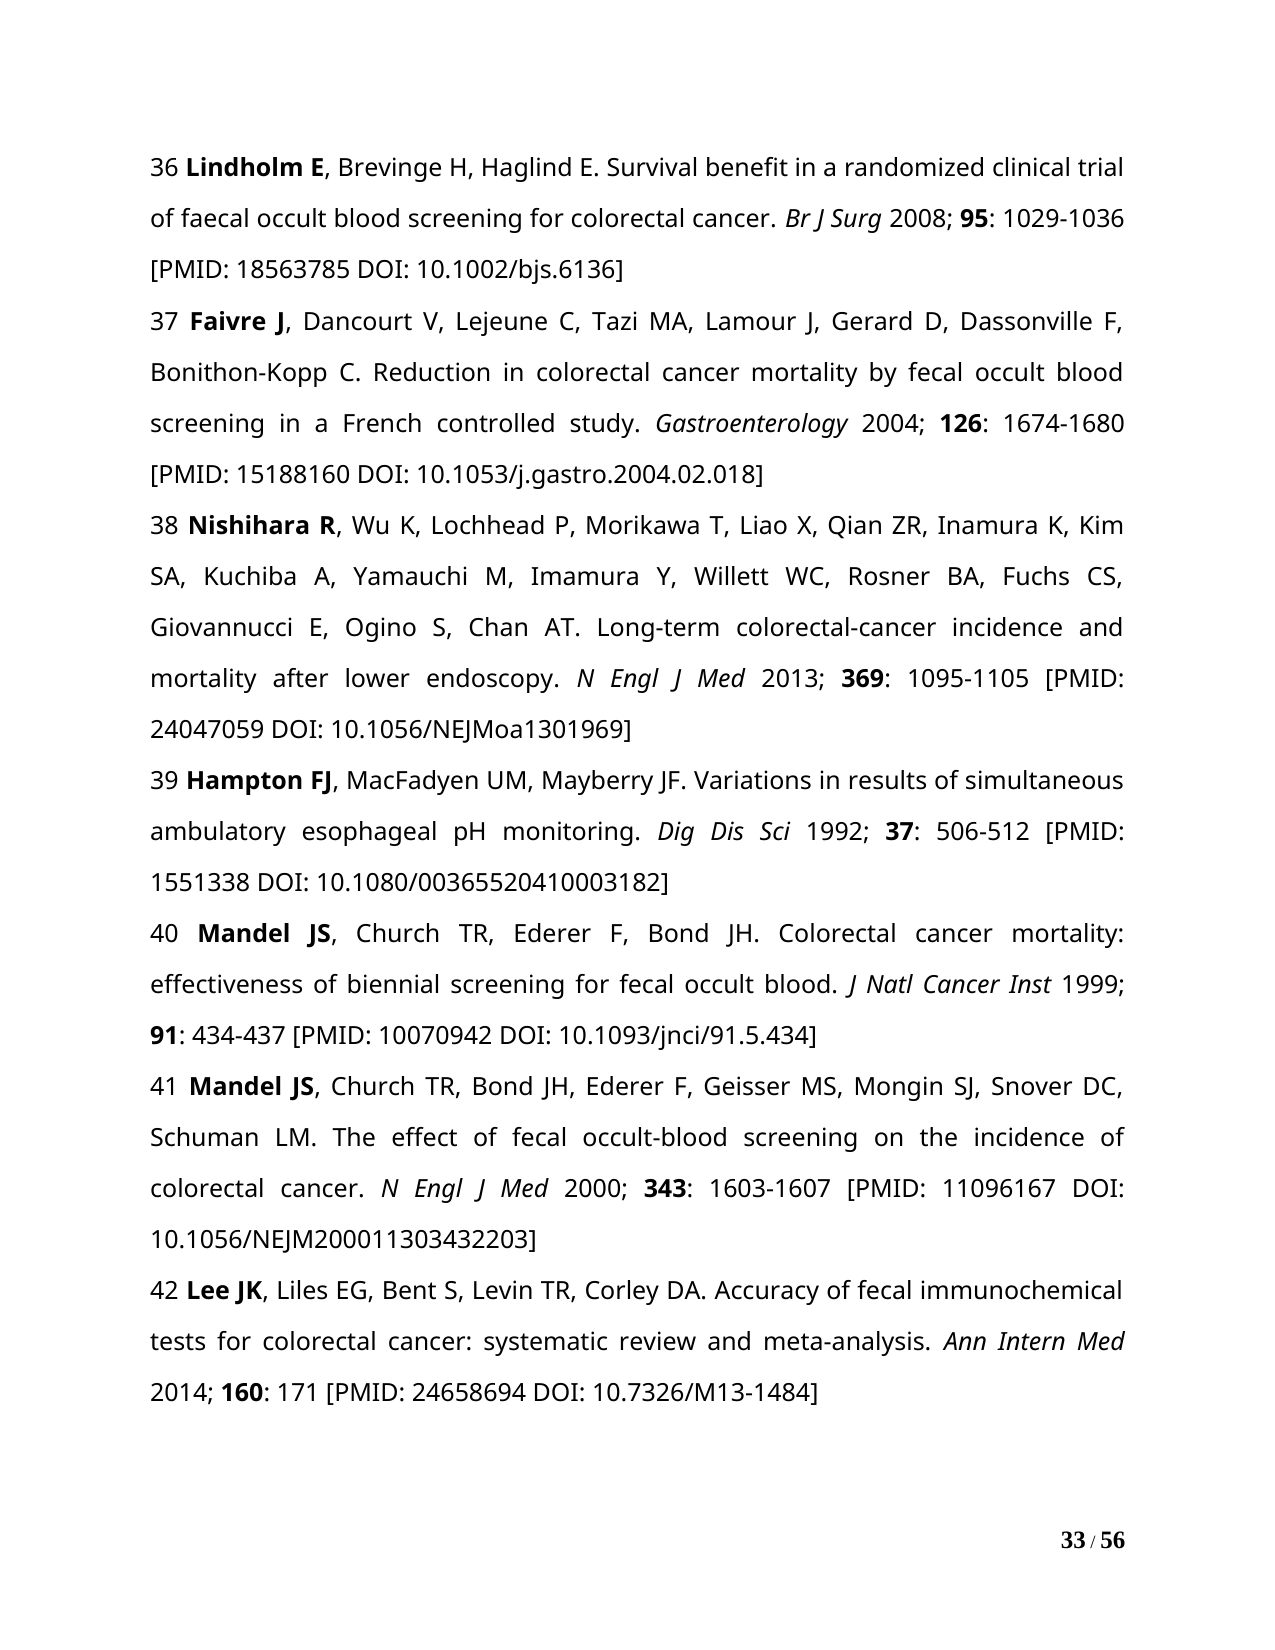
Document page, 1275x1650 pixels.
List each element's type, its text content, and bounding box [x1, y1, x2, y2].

text 40 Mandel JS, Church TR, Ederer F, Bond JH. Colorectal cancer mortality: effectiveness of biennial screening for fecal occult blood. J Natl Cancer Inst 1999; 91: 434-437 [PMID: 10070942 DOI: 10.1093/jnci/91.5.434] [150, 916, 1125, 1052]
text 37 Faivre J, Dancourt V, Lejeune C, Tazi MA, Lamour J, Gerard D, Dassonville F, Bonithon-Kopp C. Reduction in colorectal cancer mortality by fecal occult blood screening in a French controlled study. Gastroenterology 2004; 126: 1674-1680 [PMID: 15188160 DOI: 10.1053/j.gastro.2004.02.018] [150, 303, 1125, 490]
text 38 Nishihara R, Wu K, Lochhead P, Morikawa T, Liao X, Qian ZR, Inamura K, Kim SA, Kuchiba A, Yamauchi M, Imamura Y, Willett WC, Rosner BA, Fuchs CS, Giovannucci E, Ogino S, Chan AT. Long-term colorectal-cancer incidence and mortality after lower endoscopy. N Engl J Med 2013; 369: 1095-1105 [PMID: 24047059 DOI: 10.1056/NEJMoa1301969] [150, 507, 1125, 746]
text 41 Mandel JS, Church TR, Bond JH, Ederer F, Geisser MS, Mongin SJ, Snover DC, Schuman LM. The effect of fecal occult-blood screening on the incidence of colorectal cancer. N Engl J Med 2000; 343: 1603-1607 [PMID: 11096167 DOI: 10.1056/NEJM200011303432203] [150, 1069, 1125, 1256]
text 36 Lindholm E, Brevinge H, Haglind E. Survival benefit in a randomized clinical trial of faecal occult blood screening for colorectal cancer. Br J Surg 2008; 95: 1029-1036 [PMID: 18563785 DOI: 10.1002/bjs.6136] [150, 150, 1125, 286]
text 39 Hampton FJ, MacFadyen UM, Mayberry JF. Variations in results of simultaneous ambulatory esophageal pH monitoring. Dig Dis Sci 1992; 37: 506-512 [PMID: 1551338 DOI: 10.1080/00365520410003182] [150, 762, 1125, 899]
text 42 Lee JK, Liles EG, Bent S, Levin TR, Corley DA. Accuracy of fecal immunochemical tests for colorectal cancer: systematic review and meta-analysis. Ann Intern Med 2014; 160: 171 [PMID: 24658694 DOI: 10.7326/M13-1484] [150, 1273, 1125, 1409]
